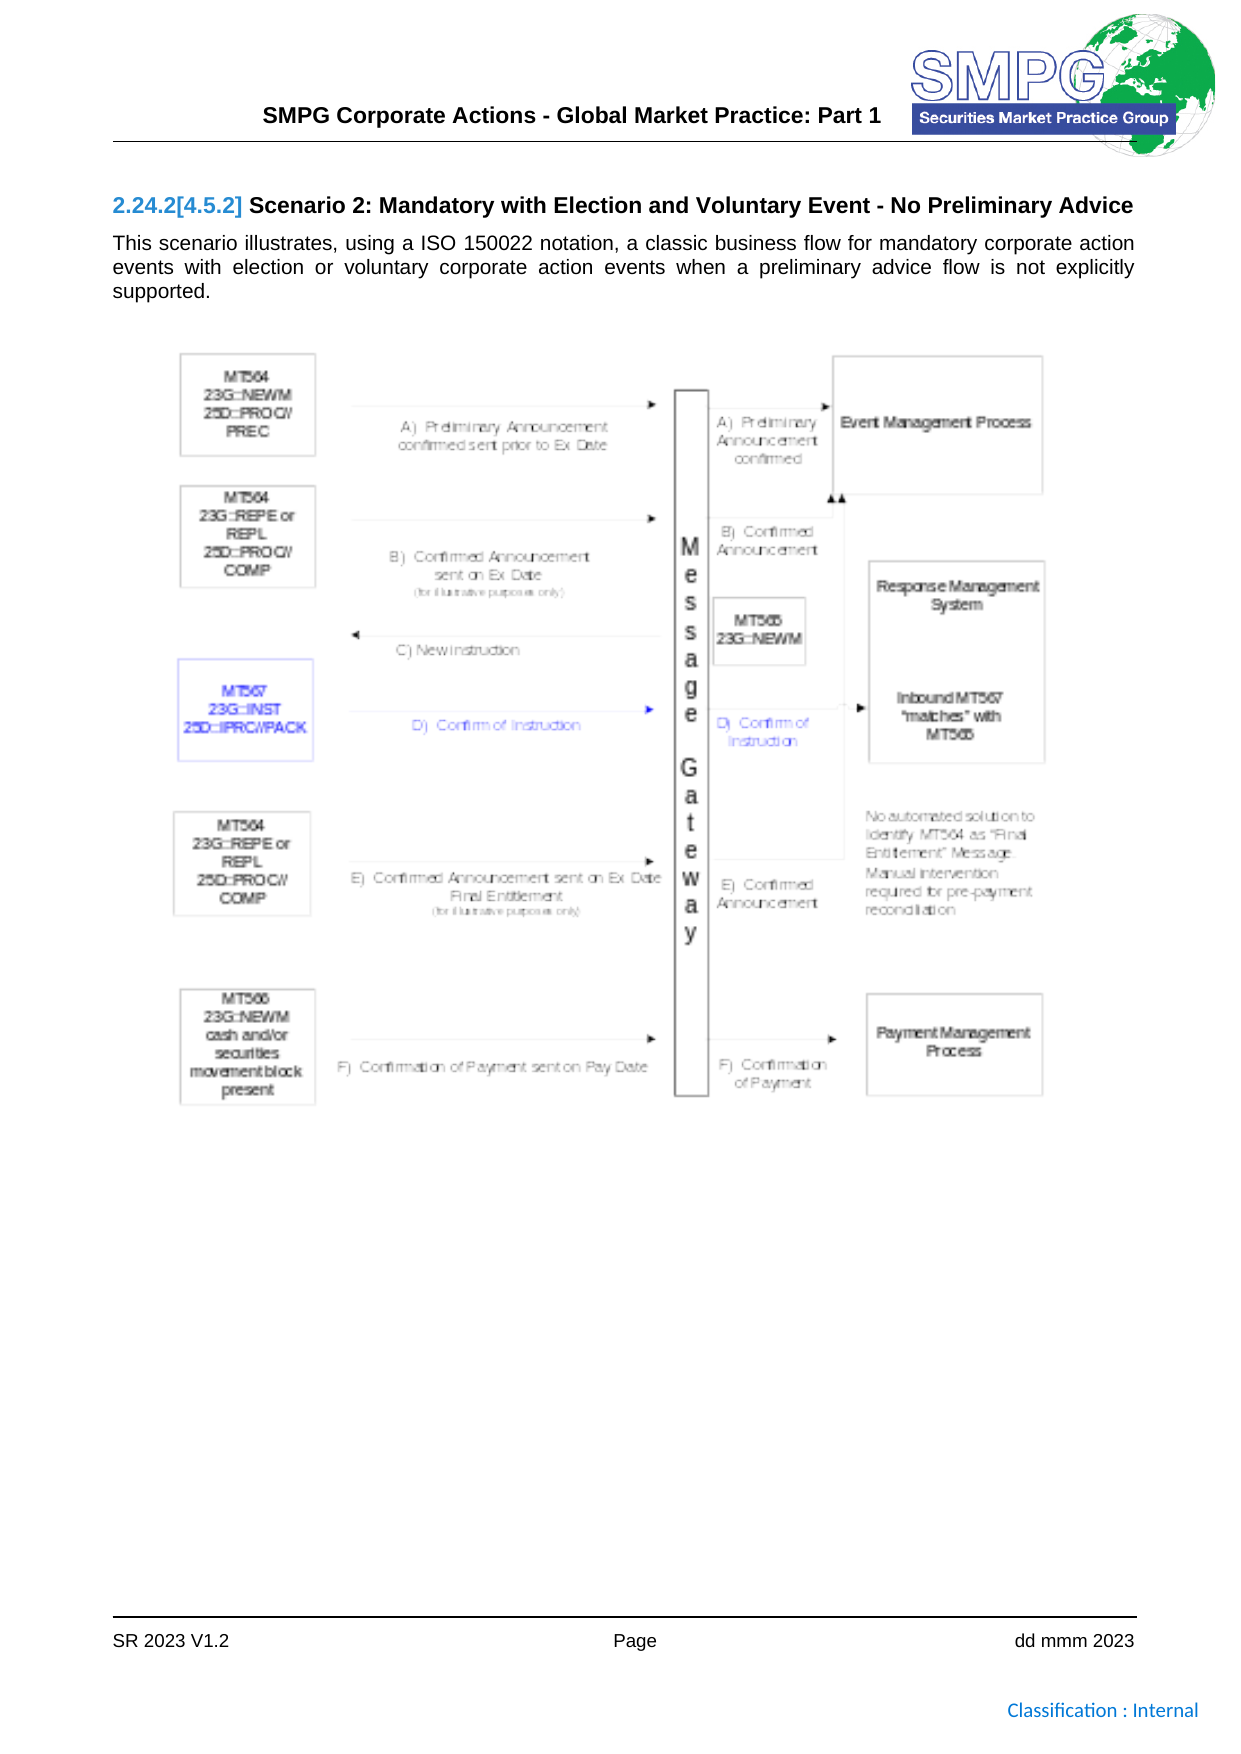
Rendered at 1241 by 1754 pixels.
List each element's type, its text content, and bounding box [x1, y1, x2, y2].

text This scenario illustrates, using a ISO 150022 notation, a classic business flow for mandatory corporate action events with election or voluntary corporate action events when a preliminary advice flow is not explicitly supported. [112, 231, 1137, 303]
subtitle Scenario 2: Mandatory with Election and Voluntary Event - No Preliminary Advice [112, 192, 1137, 219]
picture [911, 14, 1216, 157]
